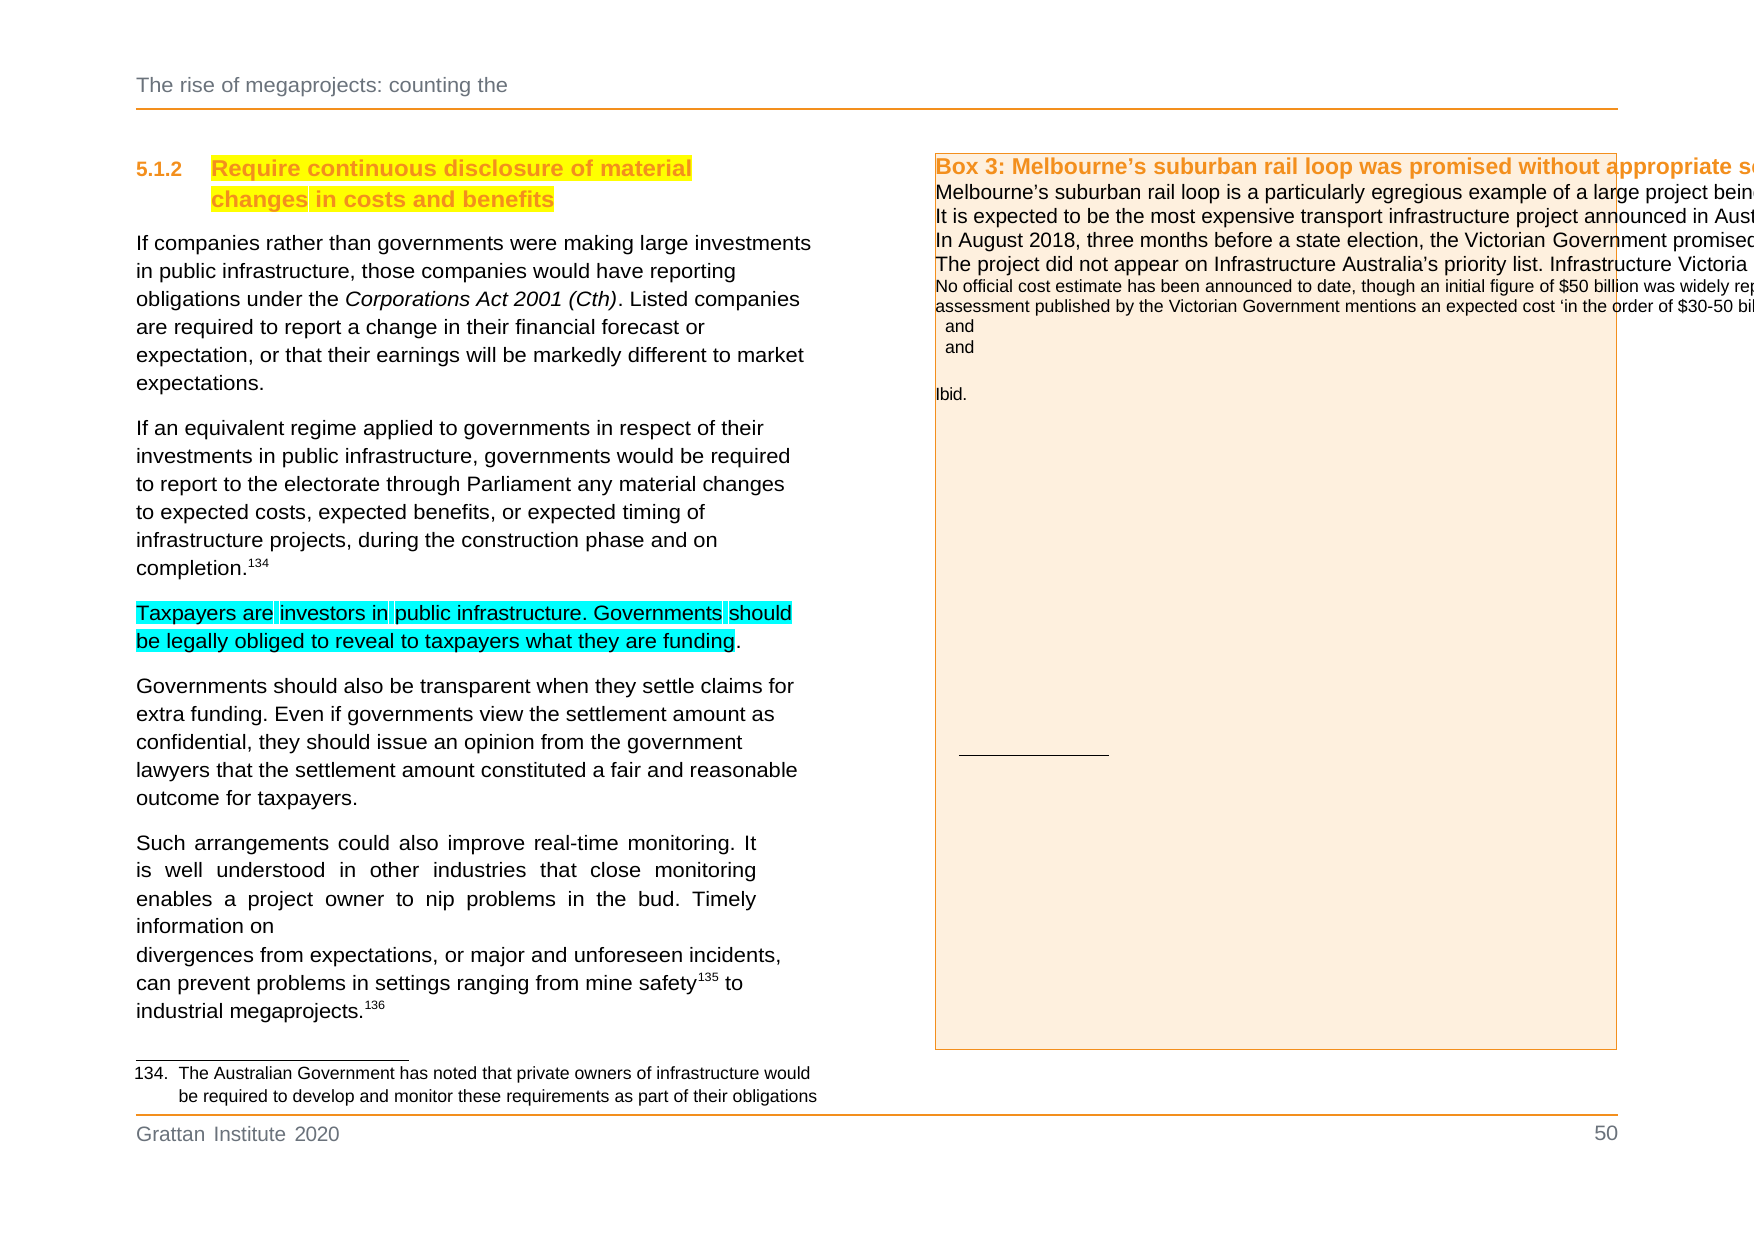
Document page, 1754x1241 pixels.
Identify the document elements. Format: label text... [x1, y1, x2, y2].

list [134, 1063, 818, 1106]
text Governments should also be transparent when they settle claims for extra funding. Even if governments view the settlement amount as confidential, they should issue an opinion from the government lawyers that the settlement amount constituted a fair and reasonable outcome for taxpayers. [136, 673, 819, 809]
text If an equivalent regime applied to governments in respect of their investments in public infrastructure, governments would be required to report to the electorate through Parliament any material changes to expected costs, expected benefits, or expected timing of infrastructure projects, during the construction phase and on completion.134 [136, 416, 804, 580]
text Such arrangements could also improve real-time monitoring. It is well understood in other industries that close monitoring enables a project owner to nip problems in the bud. Timely information on [136, 830, 757, 938]
text divergences from expectations, or major and unforeseen incidents, can prevent problems in settings ranging from mine safety135 to industrial megaprojects.136 [136, 942, 812, 1022]
text Taxpayers are investors in public infrastructure. Governments should be legally obliged to reveal to taxpayers what they are funding. [136, 601, 800, 652]
subtitle Require continuous disclosure of material changes in costs and benefits [136, 155, 761, 212]
text If companies rather than governments were making large investments in public infrastructure, those companies would have reporting obligations under the Corporations Act 2001 (Cth). Listed companies are required to report a change in their financial forecast or expectation, or that their earnings will be markedly different to market expectations. [136, 231, 824, 395]
